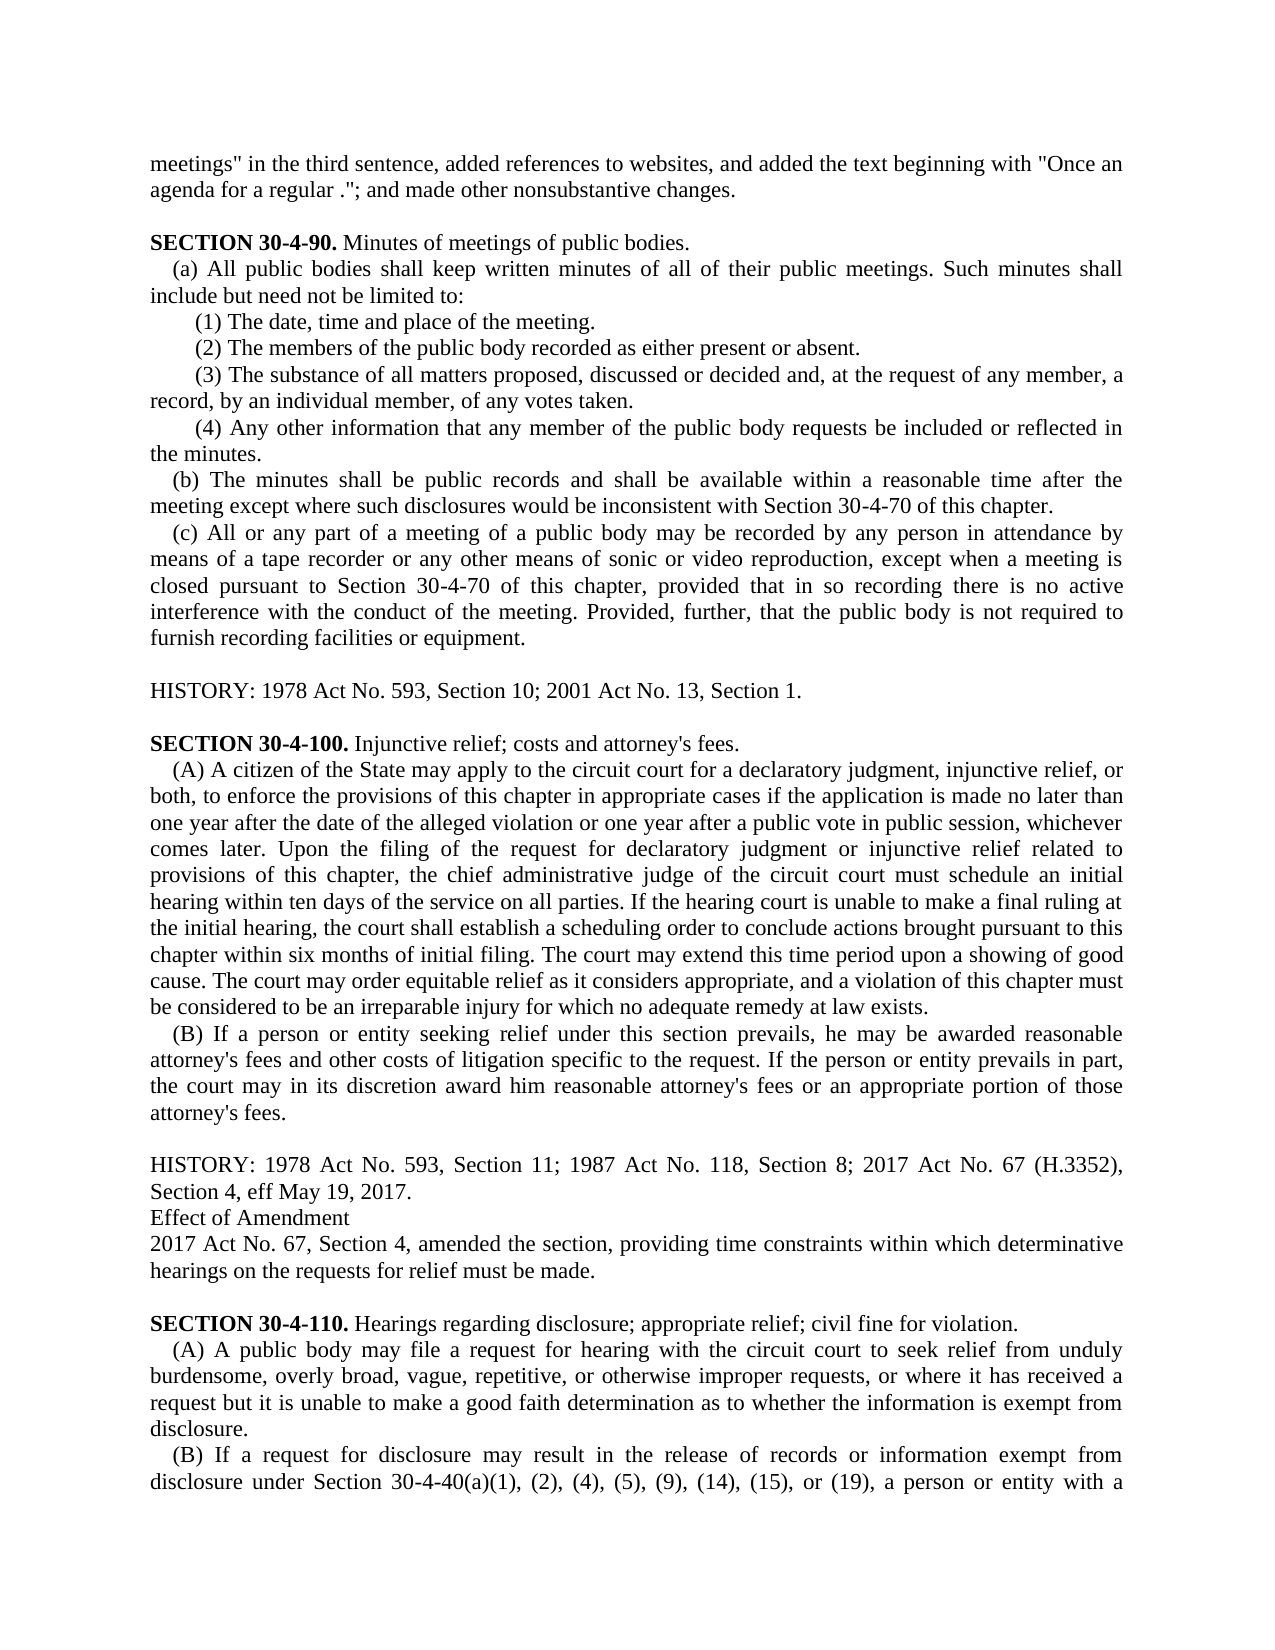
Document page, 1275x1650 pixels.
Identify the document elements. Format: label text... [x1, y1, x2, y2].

text (2) The members of the public body recorded as either present or absent. [150, 334, 1125, 361]
text (c) All or any part of a meeting of a public body may be recorded by any person in attendance by means of a tape recorder or any other means of sonic or video reproduction, except when a meeting is closed pursuant to Section 30-4-70 of this chapter, provided that in so recording there is no active interference with the conduct of the meeting. Provided, further, that the public body is not required to furnish recording facilities or equipment. [150, 519, 1125, 651]
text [150, 150, 1125, 203]
text SECTION 30-4-90. Minutes of meetings of public bodies. [150, 229, 1125, 255]
text (4) Any other information that any member of the public body requests be included or reflected in the minutes. [150, 413, 1125, 466]
text HISTORY: 1978 Act No. 593, Section 11; 1987 Act No. 118, Section 8; 2017 Act No. 67 (H.3352), Section 4, eff May 19, 2017. [150, 1151, 1125, 1204]
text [150, 1441, 1125, 1494]
text SECTION 30-4-100. Injunctive relief; costs and attorney's fees. [150, 730, 1125, 756]
text (A) A citizen of the State may apply to the circuit court for a declaratory judgment, injunctive relief, or both, to enforce the provisions of this chapter in appropriate cases if the application is made no later than one year after the date of the alleged violation or one year after a public vote in public session, whichever comes later. Upon the filing of the request for declaratory judgment or injunctive relief related to provisions of this chapter, the chief administrative judge of the circuit court must schedule an initial hearing within ten days of the service on all parties. If the hearing court is unable to make a final ruling at the initial hearing, the court shall establish a scheduling order to conclude actions brought pursuant to this chapter within six months of initial filing. The court may extend this time period upon a showing of good cause. The court may order equitable relief as it considers appropriate, and a violation of this chapter must be considered to be an irreparable injury for which no adequate remedy at law exists. [150, 756, 1125, 1020]
text 2017 Act No. 67, Section 4, amended the section, providing time constraints within which determinative hearings on the requests for relief must be made. [150, 1231, 1125, 1283]
text Effect of Amendment [150, 1204, 1125, 1231]
text HISTORY: 1978 Act No. 593, Section 10; 2001 Act No. 13, Section 1. [150, 677, 1125, 703]
text SECTION 30-4-110. Hearings regarding disclosure; appropriate relief; civil fine for violation. [150, 1309, 1125, 1336]
text (1) The date, time and place of the meeting. [150, 308, 1125, 334]
text (a) All public bodies shall keep written minutes of all of their public meetings. Such minutes shall include but need not be limited to: [150, 255, 1125, 308]
text (A) A public body may file a request for hearing with the circuit court to seek relief from unduly burdensome, overly broad, vague, repetitive, or otherwise improper requests, or where it has received a request but it is unable to make a good faith determination as to whether the information is exempt from disclosure. [150, 1336, 1125, 1441]
text (B) If a person or entity seeking relief under this section prevails, he may be awarded reasonable attorney's fees and other costs of litigation specific to the request. If the person or entity prevails in part, the court may in its discretion award him reasonable attorney's fees or an appropriate portion of those attorney's fees. [150, 1020, 1125, 1125]
text (b) The minutes shall be public records and shall be available within a reasonable time after the meeting except where such disclosures would be inconsistent with Section 30-4-70 of this chapter. [150, 466, 1125, 519]
text (3) The substance of all matters proposed, discussed or decided and, at the request of any member, a record, by an individual member, of any votes taken. [150, 361, 1125, 413]
